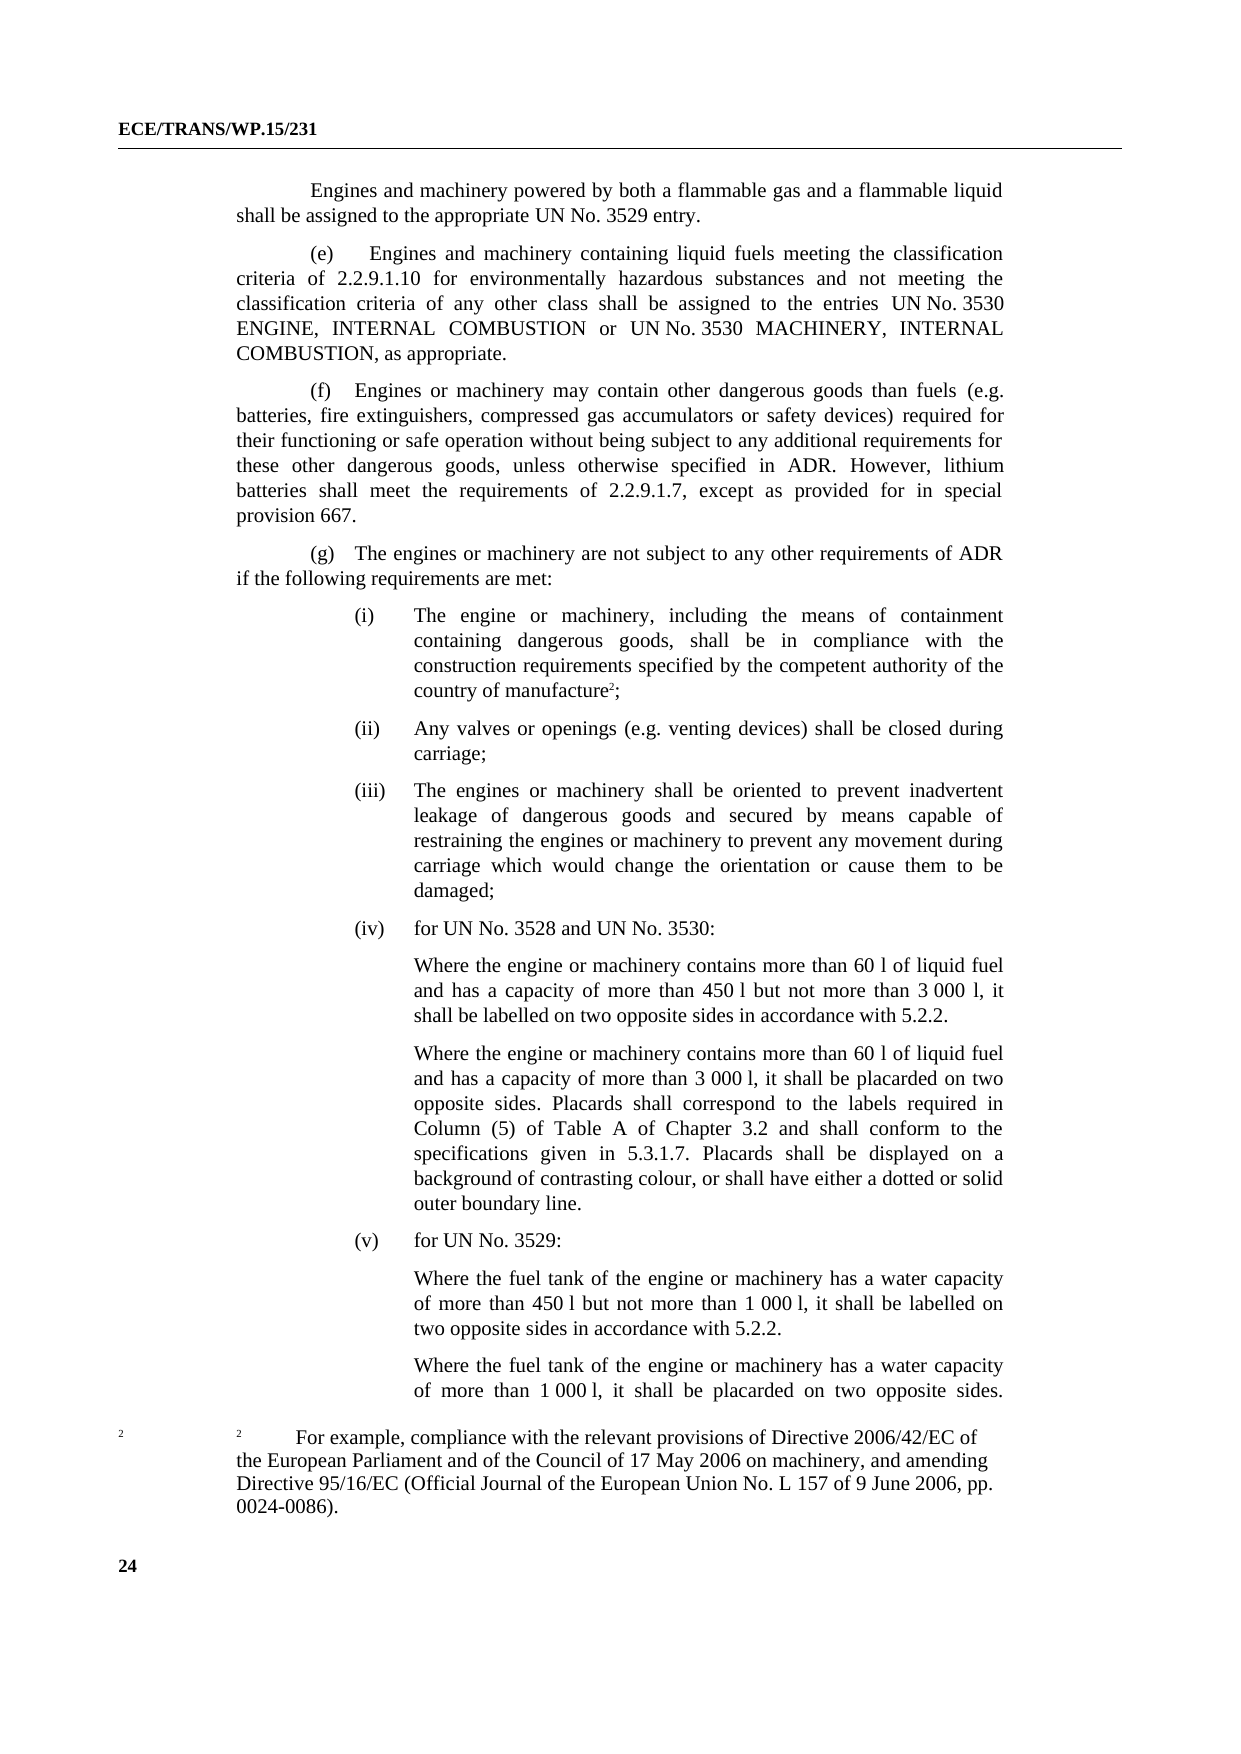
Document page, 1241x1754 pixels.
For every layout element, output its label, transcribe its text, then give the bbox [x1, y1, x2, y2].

text Where the engine or machinery contains more than 60 l of liquid fuel and has a capacity of more than 3 000 l, it shall be placarded on two opposite sides. Placards shall correspond to the labels required in Column (5) of Table A of Chapter 3.2 and shall conform to the specifications given in 5.3.1.7. Placards shall be displayed on a background of contrasting colour, or shall have either a dotted or solid outer boundary line. [413, 1040, 1004, 1215]
text Where the fuel tank of the engine or machinery has a water capacity of more than 450 l but not more than 1 000 l, it shall be labelled on two opposite sides in accordance with 5.2.2. [413, 1265, 1004, 1340]
text (e) Engines and machinery containing liquid fuels meeting the classification criteria of 2.2.9.1.10 for environmentally hazardous substances and not meeting the classification criteria of any other class shall be assigned to the entries UN No. 3530 ENGINE, INTERNAL COMBUSTION or UN No. 3530 MACHINERY, INTERNAL COMBUSTION, as appropriate. [236, 240, 1004, 365]
text Where the engine or machinery contains more than 60 l of liquid fuel and has a capacity of more than 450 l but not more than 3 000 l, it shall be labelled on two opposite sides in accordance with 5.2.2. [413, 952, 1004, 1027]
text (iii) The engines or machinery shall be oriented to prevent inadvertent leakage of dangerous goods and secured by means capable of restraining the engines or machinery to prevent any movement during carriage which would change the orientation or cause them to be damaged; [354, 777, 1004, 902]
text (f) Engines or machinery may contain other dangerous goods than fuels (e.g. batteries, fire extinguishers, compressed gas accumulators or safety devices) required for their functioning or safe operation without being subject to any additional requirements for these other dangerous goods, unless otherwise specified in ADR. However, lithium batteries shall meet the requirements of 2.2.9.1.7, except as provided for in special provision 667. [236, 377, 1004, 527]
text (v) for UN No. 3529: [354, 1227, 1004, 1252]
text (i) The engine or machinery, including the means of containment containing dangerous goods, shall be in compliance with the construction requirements specified by the competent authority of the country of manufacture2; [354, 602, 1004, 702]
text (g) The engines or machinery are not subject to any other requirements of ADR if the following requirements are met: [236, 540, 1004, 590]
text Engines and machinery powered by both a flammable gas and a flammable liquid shall be assigned to the appropriate UN No. 3529 entry. [236, 177, 1004, 227]
text (ii) Any valves or openings (e.g. venting devices) shall be closed during carriage; [354, 715, 1004, 765]
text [413, 1352, 1004, 1402]
text (iv) for UN No. 3528 and UN No. 3530: [354, 915, 1004, 940]
